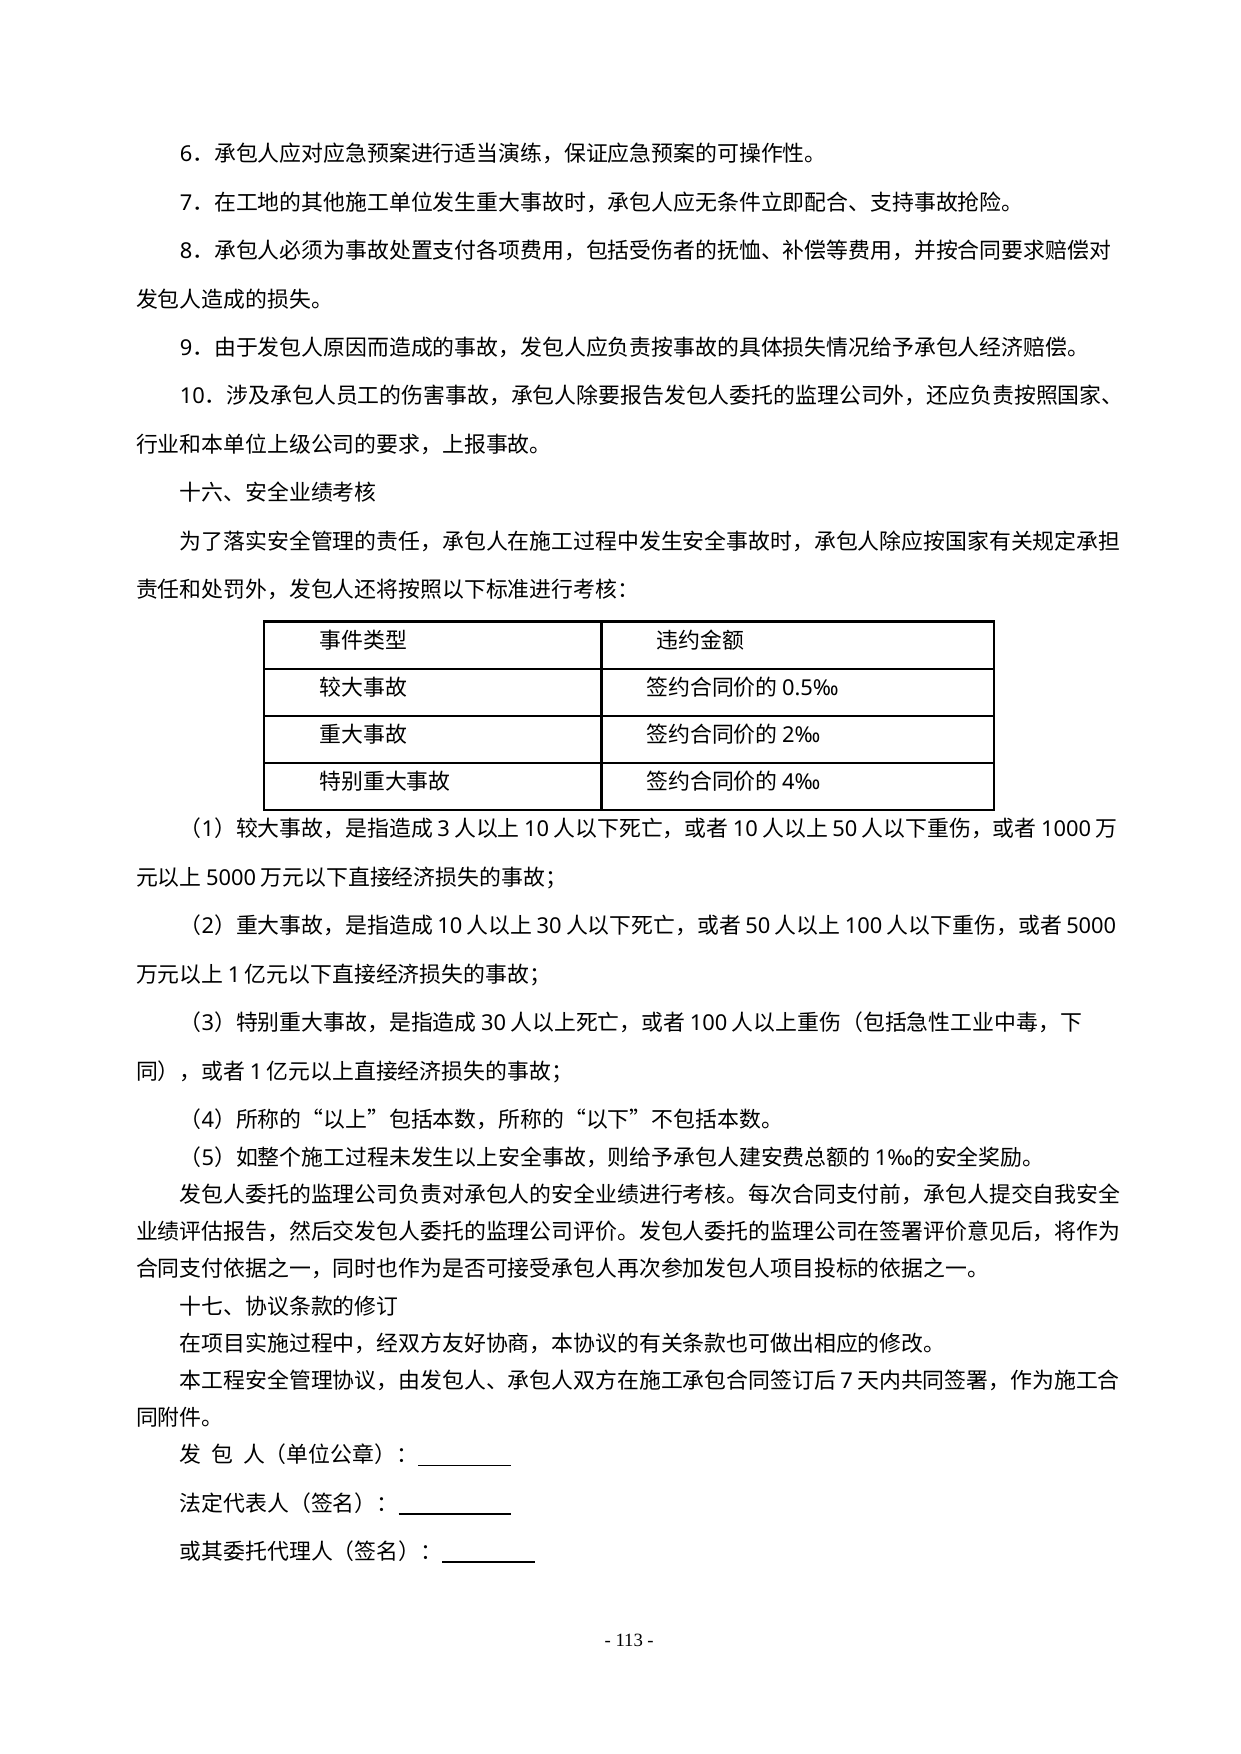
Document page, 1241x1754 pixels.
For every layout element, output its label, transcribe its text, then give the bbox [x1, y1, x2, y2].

text 十六、安全业绩考核 [136, 475, 1122, 507]
text 本工程安全管理协议，由发包人、承包人双方在施工承包合同签订后7天内共同签署，作为施工合同附件。 [136, 1363, 1122, 1432]
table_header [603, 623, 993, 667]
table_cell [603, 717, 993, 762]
text 发 包 人（单位公章）： [136, 1437, 1122, 1469]
text 或其委托代理人（签名）： [136, 1534, 1122, 1566]
text 发包人委托的监理公司负责对承包人的安全业绩进行考核。每次合同支付前，承包人提交自我安全业绩评估报告，然后交发包人委托的监理公司评价。发包人委托的监理公司在签署评价意见后，将作为合同支付依据之一，同时也作为是否可接受承包人再次参加发包人项目投标的依据之一。 [136, 1176, 1122, 1283]
text 7．在工地的其他施工单位发生重大事故时，承包人应无条件立即配合、支持事故抢险。 [136, 184, 1122, 217]
text 十七、协议条款的修订 [136, 1288, 1122, 1321]
text （2）重大事故，是指造成10人以上30人以下死亡，或者50人以上100人以下重伤，或者5000万元以上1亿元以下直接经济损失的事故； [136, 908, 1122, 989]
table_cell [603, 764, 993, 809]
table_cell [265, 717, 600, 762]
text 在项目实施过程中，经双方友好协商，本协议的有关条款也可做出相应的修改。 [136, 1325, 1122, 1358]
text 为了落实安全管理的责任，承包人在施工过程中发生安全事故时，承包人除应按国家有关规定承担责任和处罚外，发包人还将按照以下标准进行考核： [136, 523, 1122, 604]
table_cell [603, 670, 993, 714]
text 10．涉及承包人员工的伤害事故，承包人除要报告发包人委托的监理公司外，还应负责按照国家、行业和本单位上级公司的要求，上报事故。 [136, 378, 1122, 459]
text 9．由于发包人原因而造成的事故，发包人应负责按事故的具体损失情况给予承包人经济赔偿。 [136, 329, 1122, 362]
text （4）所称的“以上”包括本数，所称的“以下”不包括本数。 [136, 1102, 1122, 1134]
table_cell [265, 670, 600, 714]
text （3）特别重大事故，是指造成30人以上死亡，或者100人以上重伤（包括急性工业中毒，下同），或者1亿元以上直接经济损失的事故； [136, 1005, 1122, 1086]
text （5）如整个施工过程未发生以上安全事故，则给予承包人建安费总额的1‰的安全奖励。 [136, 1139, 1122, 1172]
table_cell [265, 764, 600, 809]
text 6．承包人应对应急预案进行适当演练，保证应急预案的可操作性。 [136, 136, 1122, 168]
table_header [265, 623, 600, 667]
text 法定代表人（签名）： [136, 1485, 1122, 1518]
text 8．承包人必须为事故处置支付各项费用，包括受伤者的抚恤、补偿等费用，并按合同要求赔偿对发包人造成的损失。 [136, 232, 1122, 314]
text （1）较大事故，是指造成3人以上10人以下死亡，或者10人以上50人以下重伤，或者1000万元以上5000万元以下直接经济损失的事故； [136, 811, 1122, 892]
